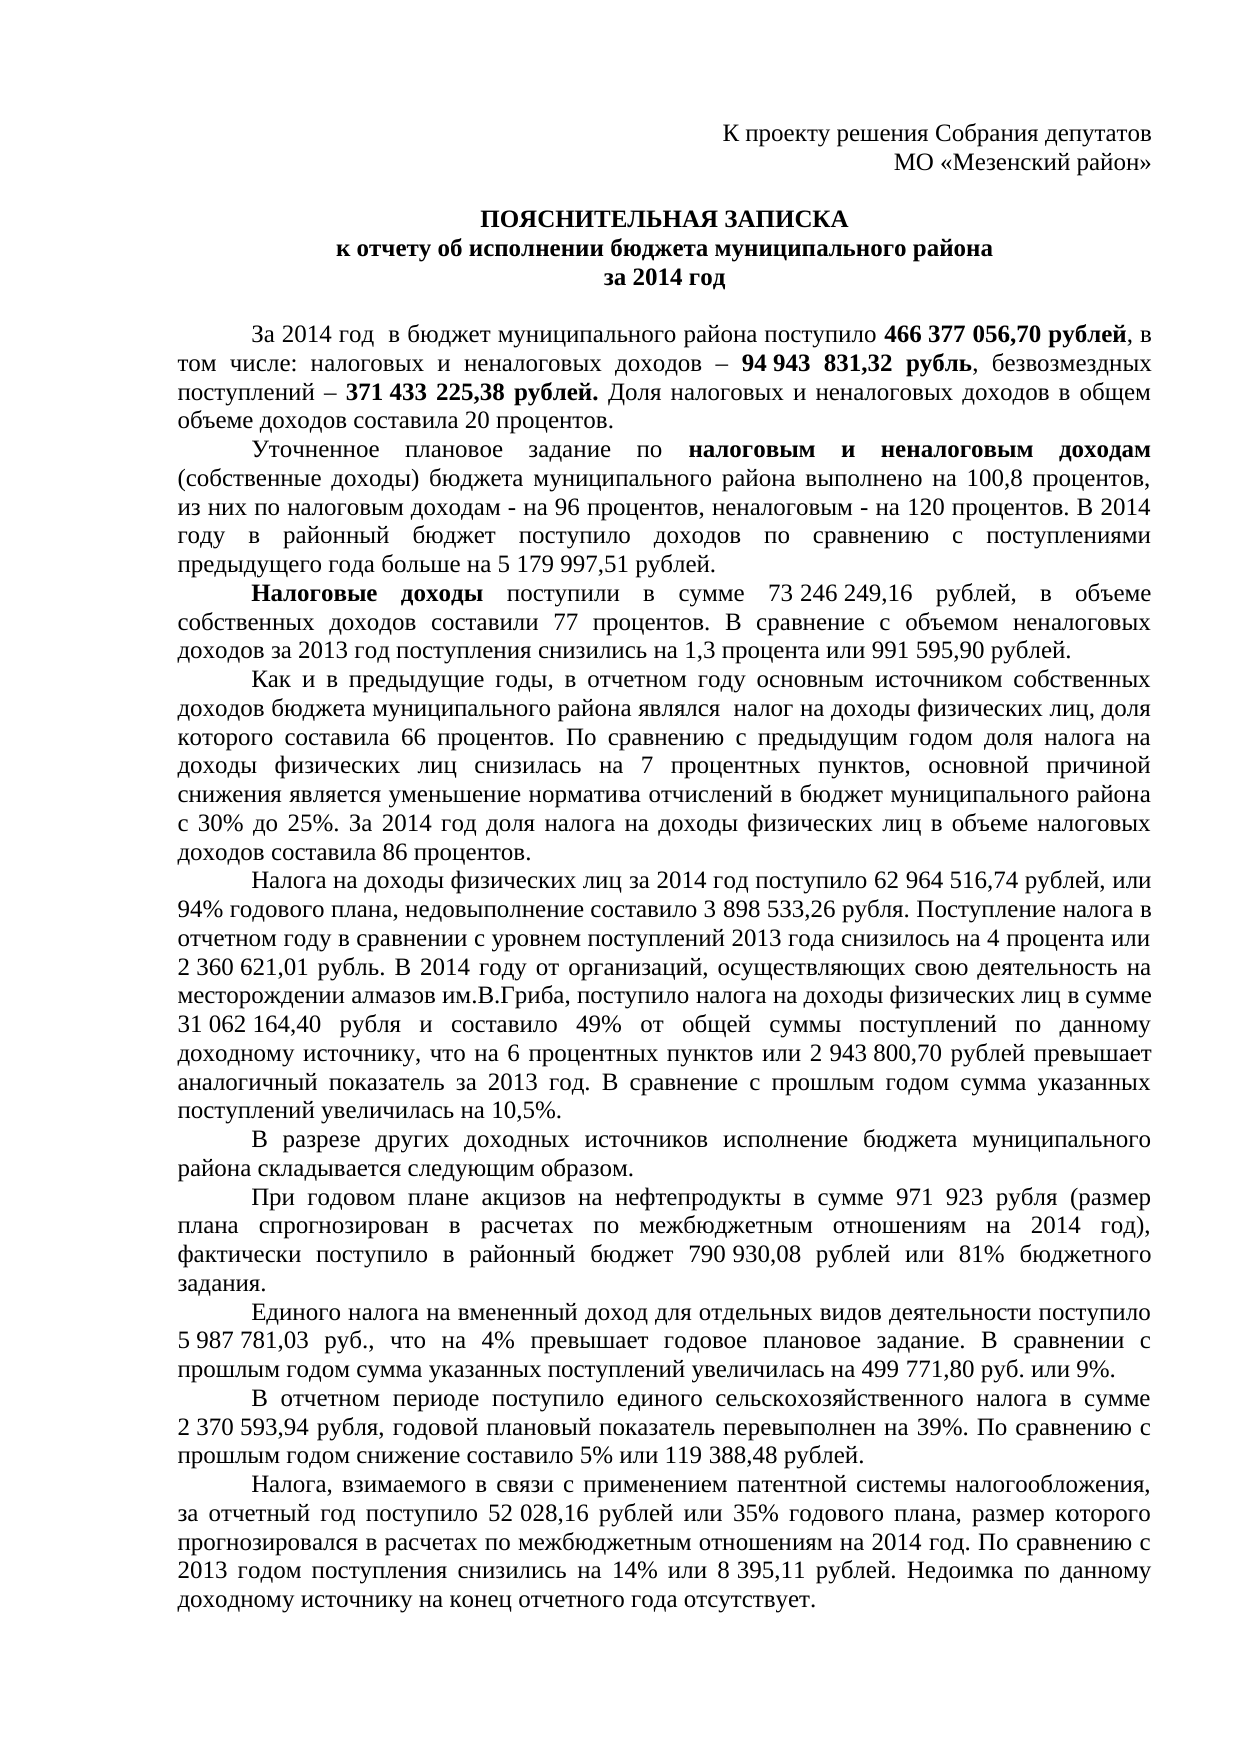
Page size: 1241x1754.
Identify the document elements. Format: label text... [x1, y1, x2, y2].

text Единого налога на вмененный доход для отдельных видов деятельности поступило 5 987 781,03 руб., что на 4% превышает годовое плановое задание. В сравнении с прошлым годом сумма указанных поступлений увеличилась на 499 771,80 руб. или 9%. [177, 1297, 1152, 1383]
text В отчетном периоде поступило единого сельскохозяйственного налога в сумме 2 370 593,94 рубля, годовой плановый показатель перевыполнен на 39%. По сравнению с прошлым годом снижение составило 5% или 119 388,48 рублей. [177, 1383, 1152, 1469]
text Уточненное плановое задание по налоговым и неналоговым доходам (собственные доходы) бюджета муниципального района выполнено на 100,8 процентов, из них по налоговым доходам - на 96 процентов, неналоговым - на 120 процентов. В 2014 году в районный бюджет поступило доходов по сравнению с поступлениями предыдущего года больше на 5 179 997,51 рублей. [177, 434, 1152, 578]
text В разрезе других доходных источников исполнение бюджета муниципального района складывается следующим образом. [177, 1124, 1152, 1182]
text Налоговые доходы поступили в сумме 73 246 249,16 рублей, в объеме собственных доходов составили 77 процентов. В сравнение с объемом неналоговых доходов за 2013 год поступления снизились на 1,3 процента или 991 595,90 рублей. [177, 578, 1152, 664]
text Налога, взимаемого в связи с применением патентной системы налогообложения, за отчетный год поступило 52 028,16 рублей или 35% годового плана, размер которого прогнозировался в расчетах по межбюджетным отношениям на 2014 год. По сравнению с 2013 годом поступления снизились на 14% или 8 395,11 рублей. Недоимка по данному доходному источнику на конец отчетного года отсутствует. [177, 1469, 1152, 1613]
title К проекту решения Собрания депутатов [177, 118, 1152, 147]
title ПОЯСНИТЕЛЬНАЯ ЗАПИСКА [177, 204, 1152, 233]
title МО «Мезенский район» [177, 147, 1152, 176]
text за 2014 год [177, 262, 1152, 291]
text к отчету об исполнении бюджета муниципального района [177, 233, 1152, 262]
text Налога на доходы физических лиц за 2014 год поступило 62 964 516,74 рублей, или 94% годового плана, недовыполнение составило 3 898 533,26 рубля. Поступление налога в отчетном году в сравнении с уровнем поступлений 2013 года снизилось на 4 процента или 2 360 621,01 рубль. В 2014 году от организаций, осуществляющих свою деятельность на месторождении алмазов им.В.Гриба, поступило налога на доходы физических лиц в сумме 31 062 164,40 рубля и составило 49% от общей суммы поступлений по данному доходному источнику, что на 6 процентных пунктов или 2 943 800,70 рублей превышает аналогичный показатель за 2013 год. В сравнение с прошлым годом сумма указанных поступлений увеличилась на 10,5%. [177, 866, 1152, 1124]
text За 2014 год в бюджет муниципального района поступило 466 377 056,70 рублей, в том числе: налоговых и неналоговых доходов – 94 943 831,32 рубль, безвозмездных поступлений – 371 433 225,38 рублей. Доля налоговых и неналоговых доходов в общем объеме доходов составила 20 процентов. [177, 319, 1152, 434]
text Как и в предыдущие годы, в отчетном году основным источником собственных доходов бюджета муниципального района являлся налог на доходы физических лиц, доля которого составила 66 процентов. По сравнению с предыдущим годом доля налога на доходы физических лиц снизилась на 7 процентных пунктов, основной причиной снижения является уменьшение норматива отчислений в бюджет муниципального района с 30% до 25%. За 2014 год доля налога на доходы физических лиц в объеме налоговых доходов составила 86 процентов. [177, 664, 1152, 866]
text При годовом плане акцизов на нефтепродукты в сумме 971 923 рубля (размер плана спрогнозирован в расчетах по межбюджетным отношениям на 2014 год), фактически поступило в районный бюджет 790 930,08 рублей или 81% бюджетного задания. [177, 1182, 1152, 1297]
